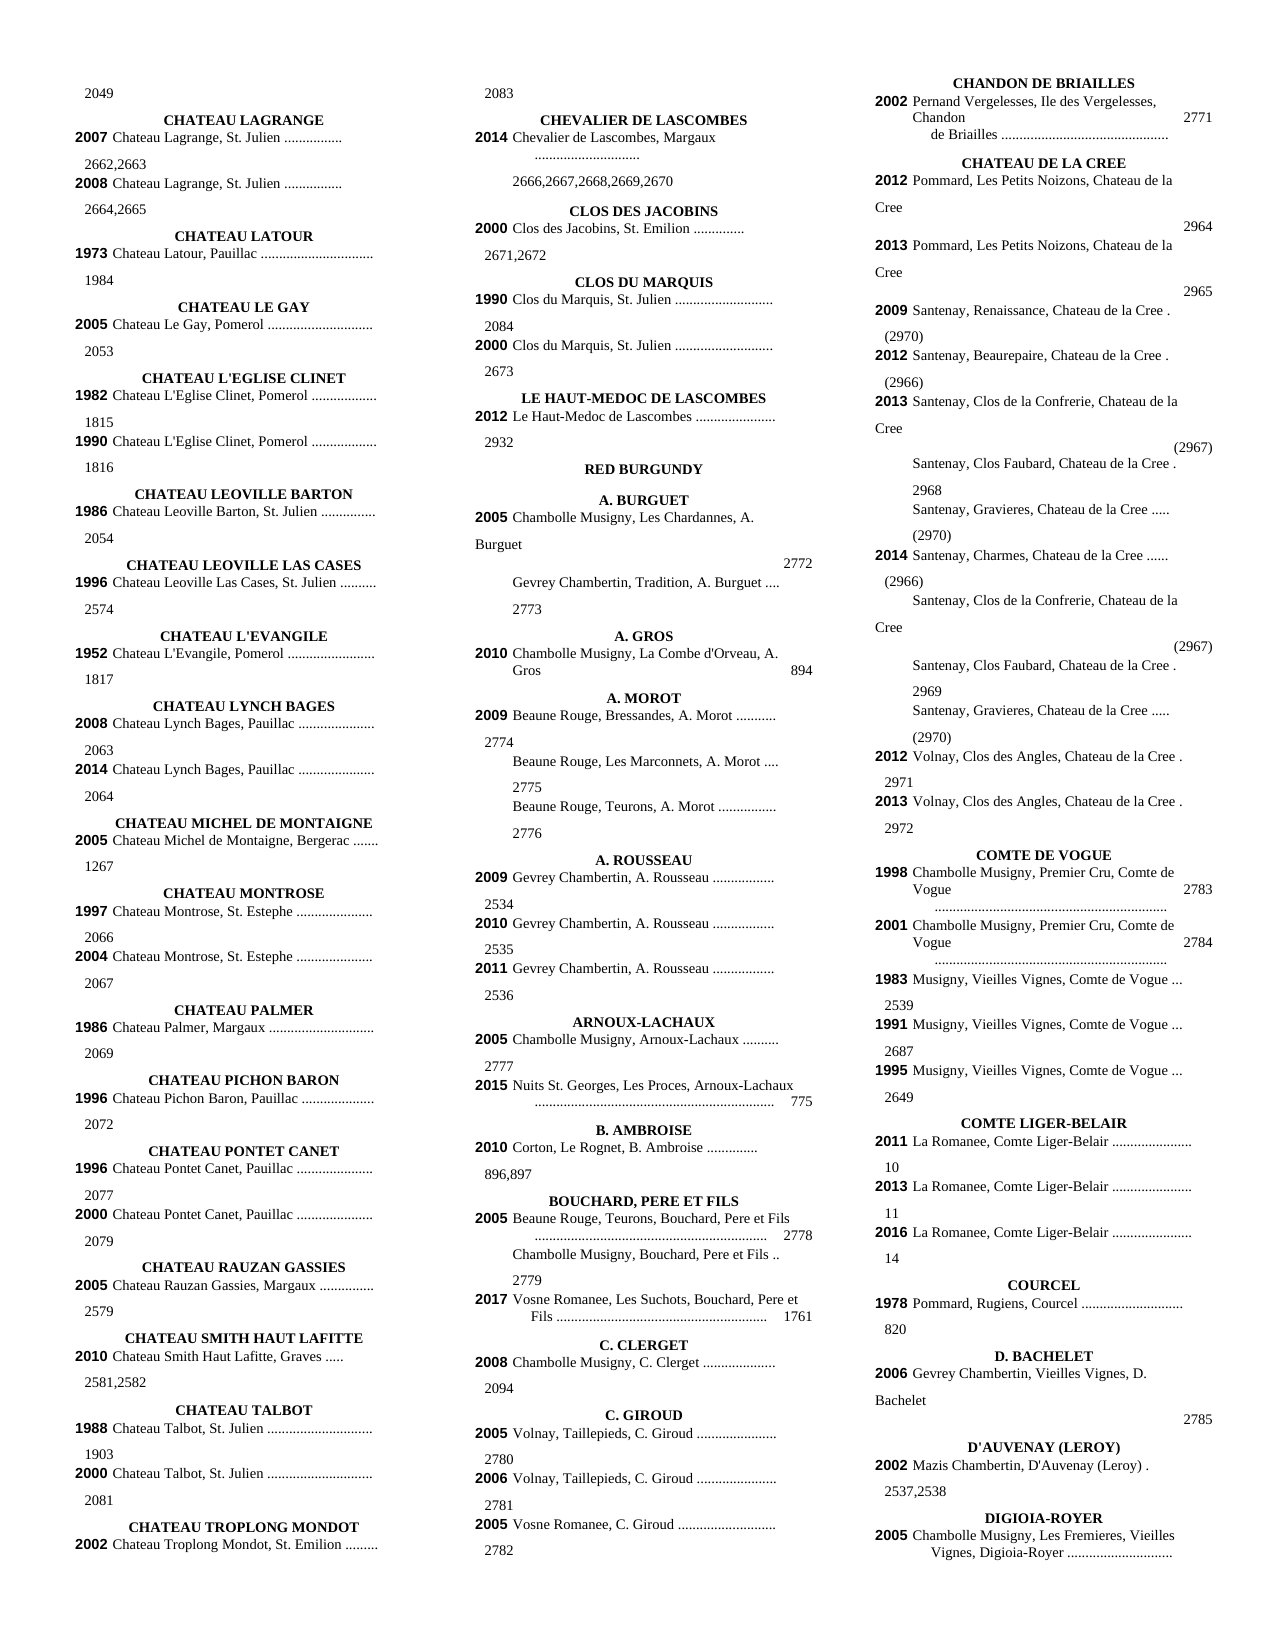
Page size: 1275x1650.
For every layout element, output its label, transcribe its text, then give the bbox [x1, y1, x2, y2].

text 2012 Le Haut-Medoc de Lascombes ...................... 2932 [475, 407, 800, 453]
text CLOS DES JACOBINS [475, 203, 800, 220]
text (2967) [875, 438, 1200, 455]
text Gevrey Chambertin, Tradition, A. Burguet .... 2773 [475, 574, 800, 619]
text 2009 Gevrey Chambertin, A. Rousseau ................. 2534 [475, 869, 800, 914]
text Santenay, Gravieres, Chateau de la Cree ..... (2970) [875, 702, 1200, 747]
text 2011 La Romanee, Comte Liger-Belair ...................... 10 [875, 1132, 1200, 1178]
text CHATEAU RAUZAN GASSIES [75, 1259, 400, 1276]
text RED BURGUNDY [475, 461, 800, 477]
text CHATEAU TROPLONG MONDOT [75, 1518, 400, 1535]
text 1952 Chateau L'Evangile, Pomerol ........................ 1817 [75, 644, 400, 690]
text 1991 Musigny, Vieilles Vignes, Comte de Vogue ... 2687 [875, 1016, 1200, 1062]
text 2009 Beaune Rouge, Bressandes, A. Morot ........... 2774 [475, 707, 800, 753]
text CHATEAU LATOUR [75, 228, 400, 245]
text 2005 Beaune Rouge, Teurons, Bouchard, Pere et Fils [475, 1209, 800, 1226]
text CHATEAU LEOVILLE BARTON [75, 486, 400, 503]
text 1996 Chateau Leoville Las Cases, St. Julien .......... 2574 [75, 574, 400, 619]
text 1990 Clos du Marquis, St. Julien ........................... 2084 [475, 291, 800, 336]
text CHATEAU SMITH HAUT LAFITTE [75, 1330, 400, 1347]
text CHATEAU PALMER [75, 1001, 400, 1018]
text 2000 Clos du Marquis, St. Julien ........................... 2673 [475, 336, 800, 382]
text A. ROUSSEAU [475, 852, 800, 868]
text 1996 Chateau Pichon Baron, Pauillac .................... 2072 [75, 1089, 400, 1135]
text CHATEAU LEOVILLE LAS CASES [75, 557, 400, 573]
text D. BACHELET [875, 1348, 1200, 1365]
text 1990 Chateau L'Eglise Clinet, Pomerol .................. 1816 [75, 432, 400, 478]
text 2005 Chateau Le Gay, Pomerol ............................. 2053 [75, 316, 400, 362]
text 2002 Mazis Chambertin, D'Auvenay (Leroy) . 2537,2538 [875, 1456, 1200, 1502]
text 2015 Nuits St. Georges, Les Proces, Arnoux-Lachaux [475, 1076, 800, 1093]
text ................................................................ 2778 [475, 1226, 800, 1243]
text 2000 Chateau Pontet Canet, Pauillac ..................... 2079 [75, 1206, 400, 1251]
text 2002 Chateau Troplong Mondot, St. Emilion ......... 2083 [475, 75, 800, 104]
text 2005 Vosne Romanee, C. Giroud ........................... 2782 [475, 1516, 800, 1561]
text 1973 Chateau Latour, Pauillac ............................... 1984 [75, 245, 400, 291]
text 2785 [875, 1411, 1200, 1427]
text 2014 Chevalier de Lascombes, Margaux [475, 129, 800, 146]
text Vignes, Digioia-Royer ............................. 2787 [875, 1544, 1200, 1561]
text (2967) [875, 637, 1200, 654]
text 2017 Vosne Romanee, Les Suchots, Bouchard, Pere et [475, 1291, 800, 1308]
text A. BURGUET [475, 492, 800, 509]
text A. MOROT [475, 690, 800, 707]
text 2004 Chateau Montrose, St. Estephe ..................... 2067 [75, 948, 400, 993]
text COMTE LIGER-BELAIR [875, 1115, 1200, 1132]
text 2014 Chateau Lynch Bages, Pauillac ..................... 2064 [75, 761, 400, 806]
text 2005 Volnay, Taillepieds, C. Giroud ...................... 2780 [475, 1424, 800, 1470]
text 2013 La Romanee, Comte Liger-Belair ...................... 11 [875, 1178, 1200, 1224]
text B. AMBROISE [475, 1122, 800, 1138]
text CHATEAU LYNCH BAGES [75, 698, 400, 715]
text CHATEAU L'EVANGILE [75, 627, 400, 644]
text 2000 Chateau Talbot, St. Julien ............................. 2081 [75, 1465, 400, 1511]
text 2010 Chateau Smith Haut Lafitte, Graves ..... 2581,2582 [75, 1347, 400, 1393]
text 2005 Chambolle Musigny, Les Chardannes, A. Burguet [475, 509, 800, 555]
text 1996 Chateau Pontet Canet, Pauillac ..................... 2077 [75, 1160, 400, 1206]
text 2006 Volnay, Taillepieds, C. Giroud ...................... 2781 [475, 1470, 800, 1516]
text 2012 Pommard, Les Petits Noizons, Chateau de la Cree [875, 172, 1200, 218]
text ................................................................ [875, 897, 1200, 914]
text 2013 Pommard, Les Petits Noizons, Chateau de la Cree [875, 237, 1200, 282]
text 2006 Gevrey Chambertin, Vieilles Vignes, D. Bachelet [875, 1365, 1200, 1411]
text Chandon 2771 [875, 109, 1200, 126]
text ................................................................ [875, 951, 1200, 967]
text ARNOUX-LACHAUX [475, 1013, 800, 1030]
text C. CLERGET [475, 1336, 800, 1353]
text A. GROS [475, 627, 800, 644]
text CHATEAU MONTROSE [75, 885, 400, 902]
text CHEVALIER DE LASCOMBES [475, 112, 800, 128]
text 2008 Chateau Lagrange, St. Julien ................ 2664,2665 [75, 174, 400, 220]
text CHATEAU LAGRANGE [75, 112, 400, 128]
text CHATEAU L'EGLISE CLINET [75, 369, 400, 386]
text 2012 Volnay, Clos des Angles, Chateau de la Cree . 2971 [875, 747, 1200, 793]
text 2010 Gevrey Chambertin, A. Rousseau ................. 2535 [475, 914, 800, 960]
text 2010 Chambolle Musigny, La Combe d'Orveau, A. [475, 644, 800, 661]
text Beaune Rouge, Les Marconnets, A. Morot .... 2775 [475, 753, 800, 798]
text 2013 Volnay, Clos des Angles, Chateau de la Cree . 2972 [875, 793, 1200, 839]
text 2014 Santenay, Charmes, Chateau de la Cree ...... (2966) [875, 546, 1200, 592]
text 2007 Chateau Lagrange, St. Julien ................ 2662,2663 [75, 129, 400, 174]
text 1988 Chateau Talbot, St. Julien ............................. 1903 [75, 1419, 400, 1465]
text 2002 Pernand Vergelesses, Ile des Vergelesses, [875, 92, 1200, 109]
text 2008 Chambolle Musigny, C. Clerget .................... 2094 [475, 1353, 800, 1399]
text 2005 Chateau Rauzan Gassies, Margaux ............... 2579 [75, 1276, 400, 1322]
text LE HAUT-MEDOC DE LASCOMBES [475, 390, 800, 407]
text CHATEAU PICHON BARON [75, 1072, 400, 1089]
text 2012 Santenay, Beaurepaire, Chateau de la Cree . (2966) [875, 347, 1200, 393]
text Santenay, Gravieres, Chateau de la Cree ..... (2970) [875, 501, 1200, 546]
text ............................. 2666,2667,2668,2669,2670 [475, 146, 800, 191]
text 1986 Chateau Leoville Barton, St. Julien ............... 2054 [75, 503, 400, 549]
text 2011 Gevrey Chambertin, A. Rousseau ................. 2536 [475, 960, 800, 1006]
text D'AUVENAY (LEROY) [875, 1439, 1200, 1456]
text Vogue 2784 [875, 934, 1200, 951]
text 2013 Santenay, Clos de la Confrerie, Chateau de la Cree [875, 393, 1200, 438]
text 2002 Chateau Troplong Mondot, St. Emilion ......... 2083 [75, 1536, 400, 1553]
text Santenay, Clos Faubard, Chateau de la Cree . 2968 [875, 455, 1200, 501]
text 2005 Chambolle Musigny, Les Fremieres, Vieilles [875, 1527, 1200, 1544]
text CHATEAU DE LA CREE [875, 155, 1200, 172]
text 2772 [475, 555, 800, 572]
text 1986 Chateau Palmer, Margaux ............................. 2069 [75, 1019, 400, 1064]
text 1982 Chateau L'Eglise Clinet, Pomerol .................. 1815 [75, 387, 400, 432]
text Vogue 2783 [875, 881, 1200, 897]
text CHATEAU PONTET CANET [75, 1143, 400, 1160]
text 2000 Clos des Jacobins, St. Emilion .............. 2671,2672 [475, 220, 800, 266]
text 1998 Chambolle Musigny, Premier Cru, Comte de [875, 864, 1200, 881]
text CHATEAU TALBOT [75, 1402, 400, 1419]
text 2965 [875, 282, 1200, 299]
text 2009 Santenay, Renaissance, Chateau de la Cree . (2970) [875, 301, 1200, 347]
text COURCEL [875, 1277, 1200, 1294]
text 2005 Chateau Michel de Montaigne, Bergerac ....... 1267 [75, 832, 400, 877]
text 1978 Pommard, Rugiens, Courcel ............................ 820 [875, 1294, 1200, 1340]
text COMTE DE VOGUE [875, 847, 1200, 863]
text 2001 Chateau Lafite Rothschild, Pauillac ............... 2049 [75, 75, 400, 104]
text Fils .......................................................... 1761 [475, 1308, 800, 1325]
text CHATEAU MICHEL DE MONTAIGNE [75, 814, 400, 831]
text de Briailles .............................................. [875, 126, 1200, 143]
text CHATEAU LE GAY [75, 299, 400, 316]
text 2008 Chateau Lynch Bages, Pauillac ..................... 2063 [75, 715, 400, 761]
text C. GIROUD [475, 1407, 800, 1424]
text 2016 La Romanee, Comte Liger-Belair ...................... 14 [875, 1224, 1200, 1269]
text 2005 Chambolle Musigny, Arnoux-Lachaux .......... 2777 [475, 1031, 800, 1076]
text 2010 Corton, Le Rognet, B. Ambroise .............. 896,897 [475, 1139, 800, 1184]
text Beaune Rouge, Teurons, A. Morot ................ 2776 [475, 798, 800, 844]
text DIGIOIA-ROYER [875, 1510, 1200, 1527]
text Santenay, Clos de la Confrerie, Chateau de la Cree [875, 592, 1200, 637]
text 2964 [875, 218, 1200, 234]
text BOUCHARD, PERE ET FILS [475, 1192, 800, 1209]
text 1995 Musigny, Vieilles Vignes, Comte de Vogue ... 2649 [875, 1062, 1200, 1107]
text 2001 Chambolle Musigny, Premier Cru, Comte de [875, 917, 1200, 934]
text Chambolle Musigny, Bouchard, Pere et Fils .. 2779 [475, 1246, 800, 1291]
text Santenay, Clos Faubard, Chateau de la Cree . 2969 [875, 656, 1200, 702]
text Gros 894 [475, 661, 800, 678]
text 1997 Chateau Montrose, St. Estephe ..................... 2066 [75, 902, 400, 948]
text .................................................................. 775 [475, 1093, 800, 1110]
text 1983 Musigny, Vieilles Vignes, Comte de Vogue ... 2539 [875, 970, 1200, 1016]
text CHANDON DE BRIAILLES [875, 75, 1200, 92]
text CLOS DU MARQUIS [475, 274, 800, 290]
